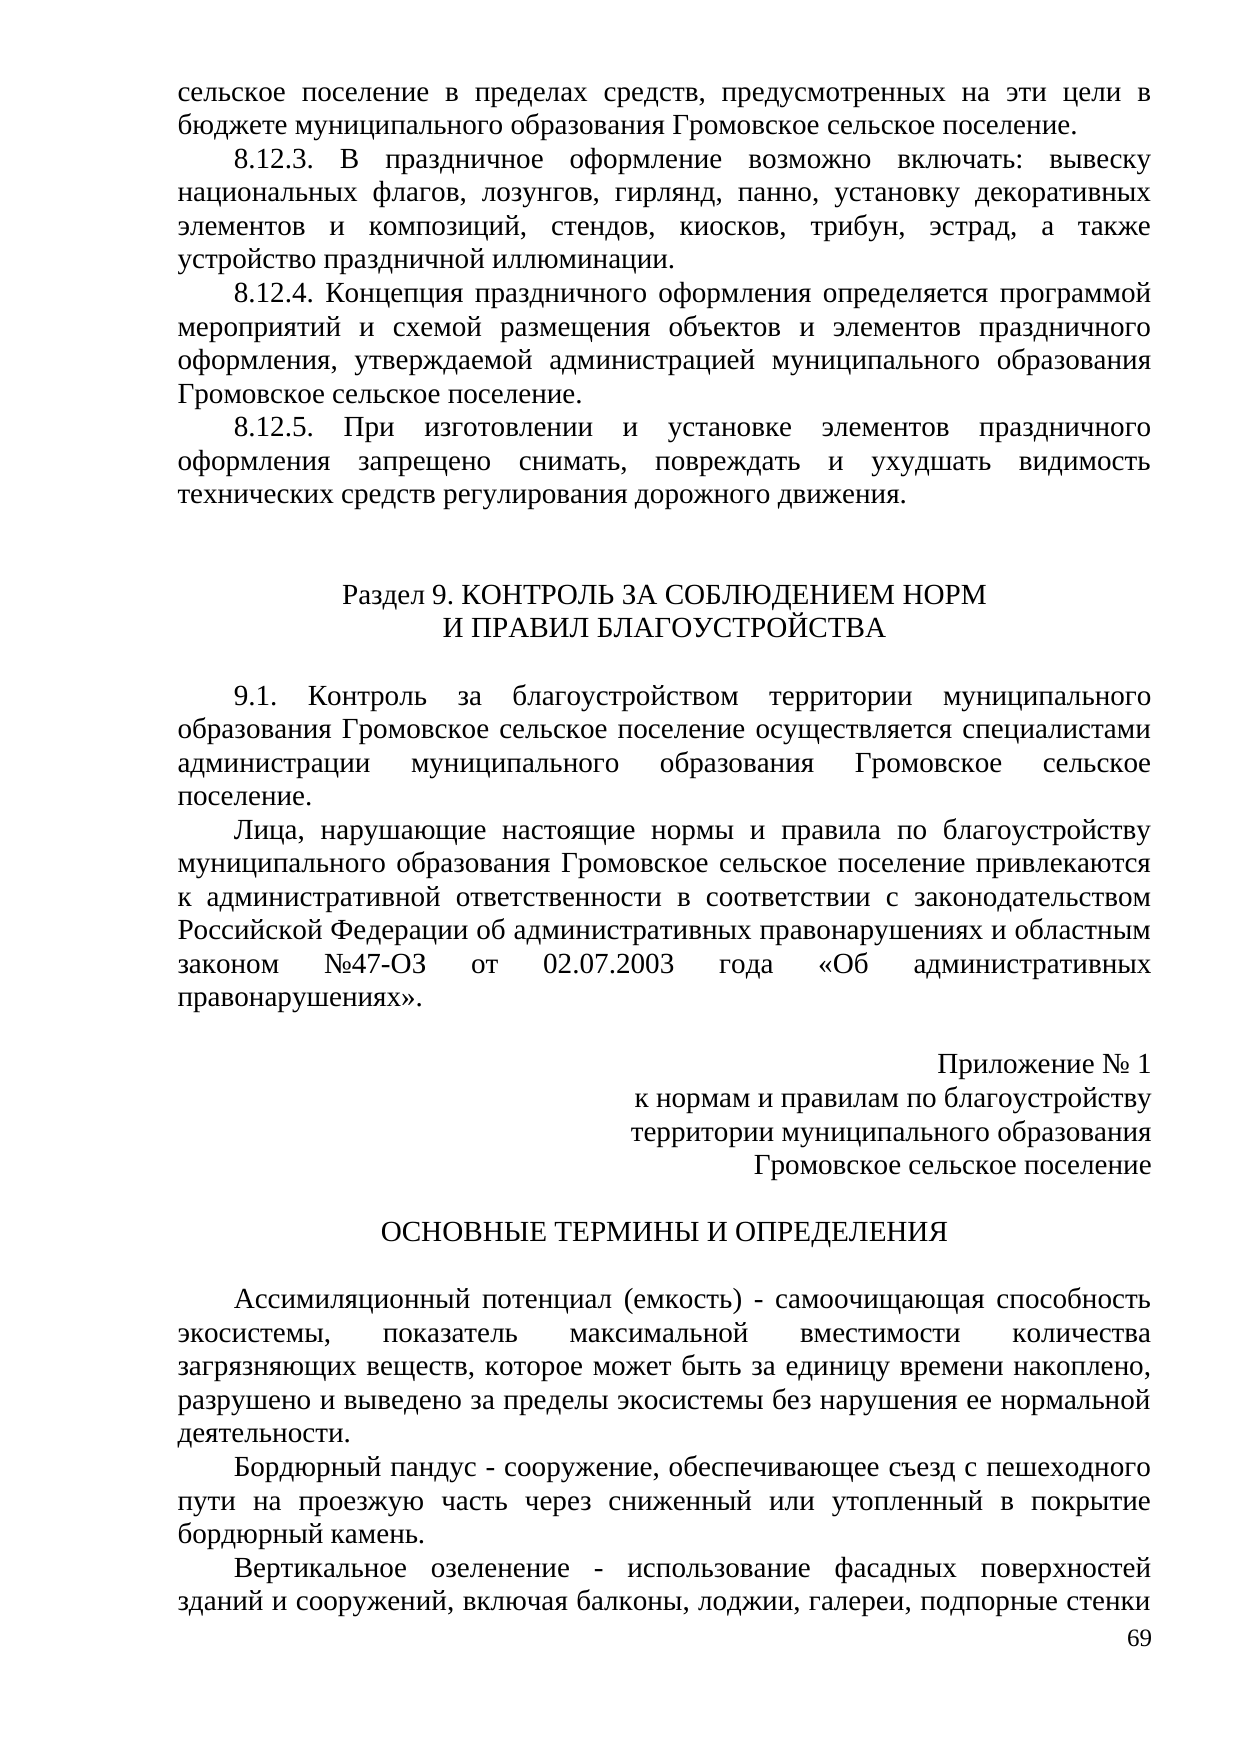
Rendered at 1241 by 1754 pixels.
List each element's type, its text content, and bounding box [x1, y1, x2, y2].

text ОСНОВНЫЕ ТЕРМИНЫ И ОПРЕДЕЛЕНИЯ [177, 1214, 1152, 1248]
text 9.1. Контроль за благоустройством территории муниципального образования Громовское сельское поселение осуществляется специалистами администрации муниципального образования Громовское сельское поселение. [177, 678, 1152, 812]
text Приложение № 1 [177, 1047, 1152, 1080]
text Бордюрный пандус - сооружение, обеспечивающее съезд с пешеходного пути на проезжую часть через сниженный или утопленный в покрытие бордюрный камень. [177, 1449, 1152, 1550]
text к нормам и правилам по благоустройству [177, 1080, 1152, 1114]
text 8.12.5. При изготовлении и установке элементов праздничного оформления запрещено снимать, повреждать и ухудшать видимость технических средств регулирования дорожного движения. [177, 409, 1152, 510]
text 8.12.4. Концепция праздничного оформления определяется программой мероприятий и схемой размещения объектов и элементов праздничного оформления, утверждаемой администрацией муниципального образования Громовское сельское поселение. [177, 275, 1152, 409]
text Ассимиляционный потенциал (емкость) - самоочищающая способность экосистемы, показатель максимальной вместимости количества загрязняющих веществ, которое может быть за единицу времени накоплено, разрушено и выведено за пределы экосистемы без нарушения ее нормальной деятельности. [177, 1281, 1152, 1449]
text И ПРАВИЛ БЛАГОУСТРОЙСТВА [177, 611, 1152, 644]
text Раздел 9. КОНТРОЛЬ ЗА СОБЛЮДЕНИЕМ НОРМ [177, 577, 1152, 611]
text территории муниципального образования [177, 1114, 1152, 1147]
text Громовское сельское поселение [177, 1147, 1152, 1181]
text Лица, нарушающие настоящие нормы и правила по благоустройству муниципального образования Громовское сельское поселение привлекаются к административной ответственности в соответствии с законодательством Российской Федерации об административных правонарушениях и областным законом №47-ОЗ от 02.07.2003 года «Об административных правонарушениях». [177, 812, 1152, 1013]
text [177, 74, 1152, 141]
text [177, 1550, 1152, 1617]
text 8.12.3. В праздничное оформление возможно включать: вывеску национальных флагов, лозунгов, гирлянд, панно, установку декоративных элементов и композиций, стендов, киосков, трибун, эстрад, а также устройство праздничной иллюминации. [177, 141, 1152, 275]
